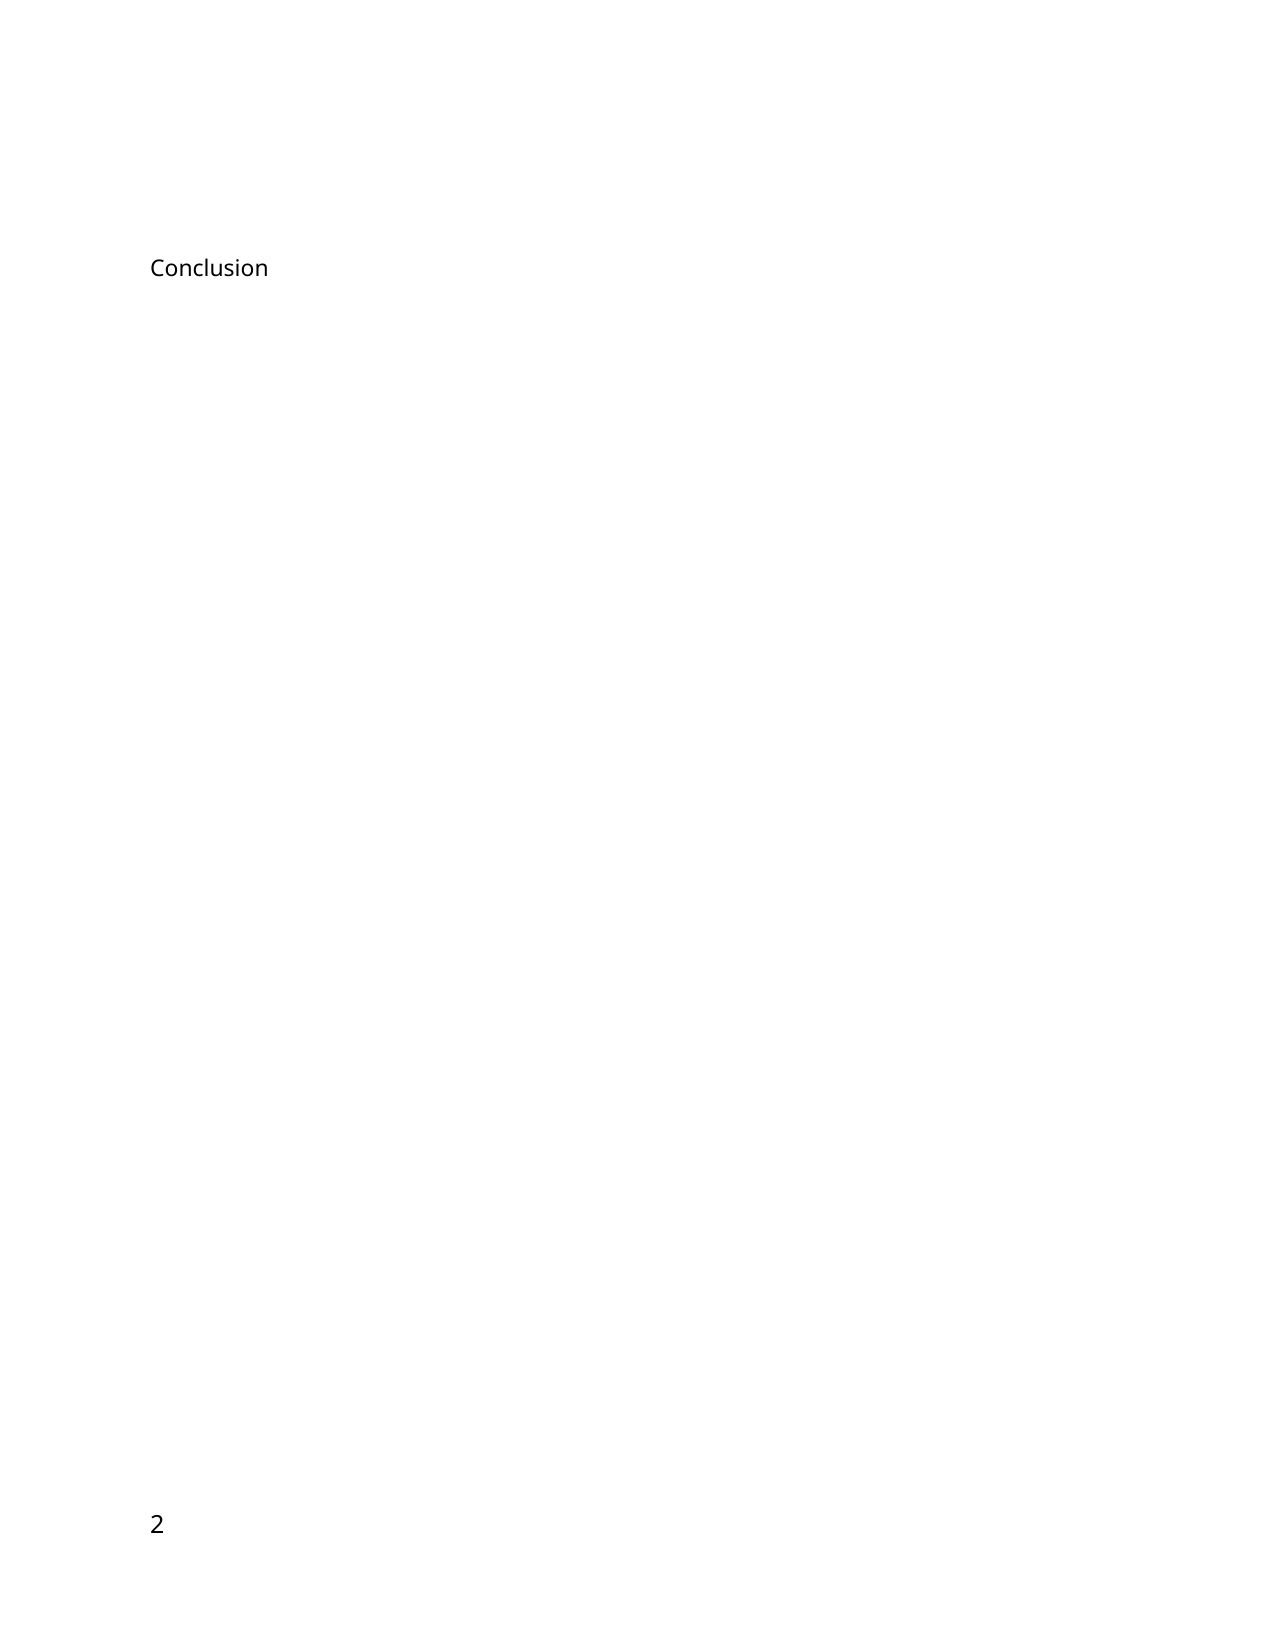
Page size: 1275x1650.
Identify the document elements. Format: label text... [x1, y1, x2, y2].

text Conclusion [150, 252, 1125, 283]
